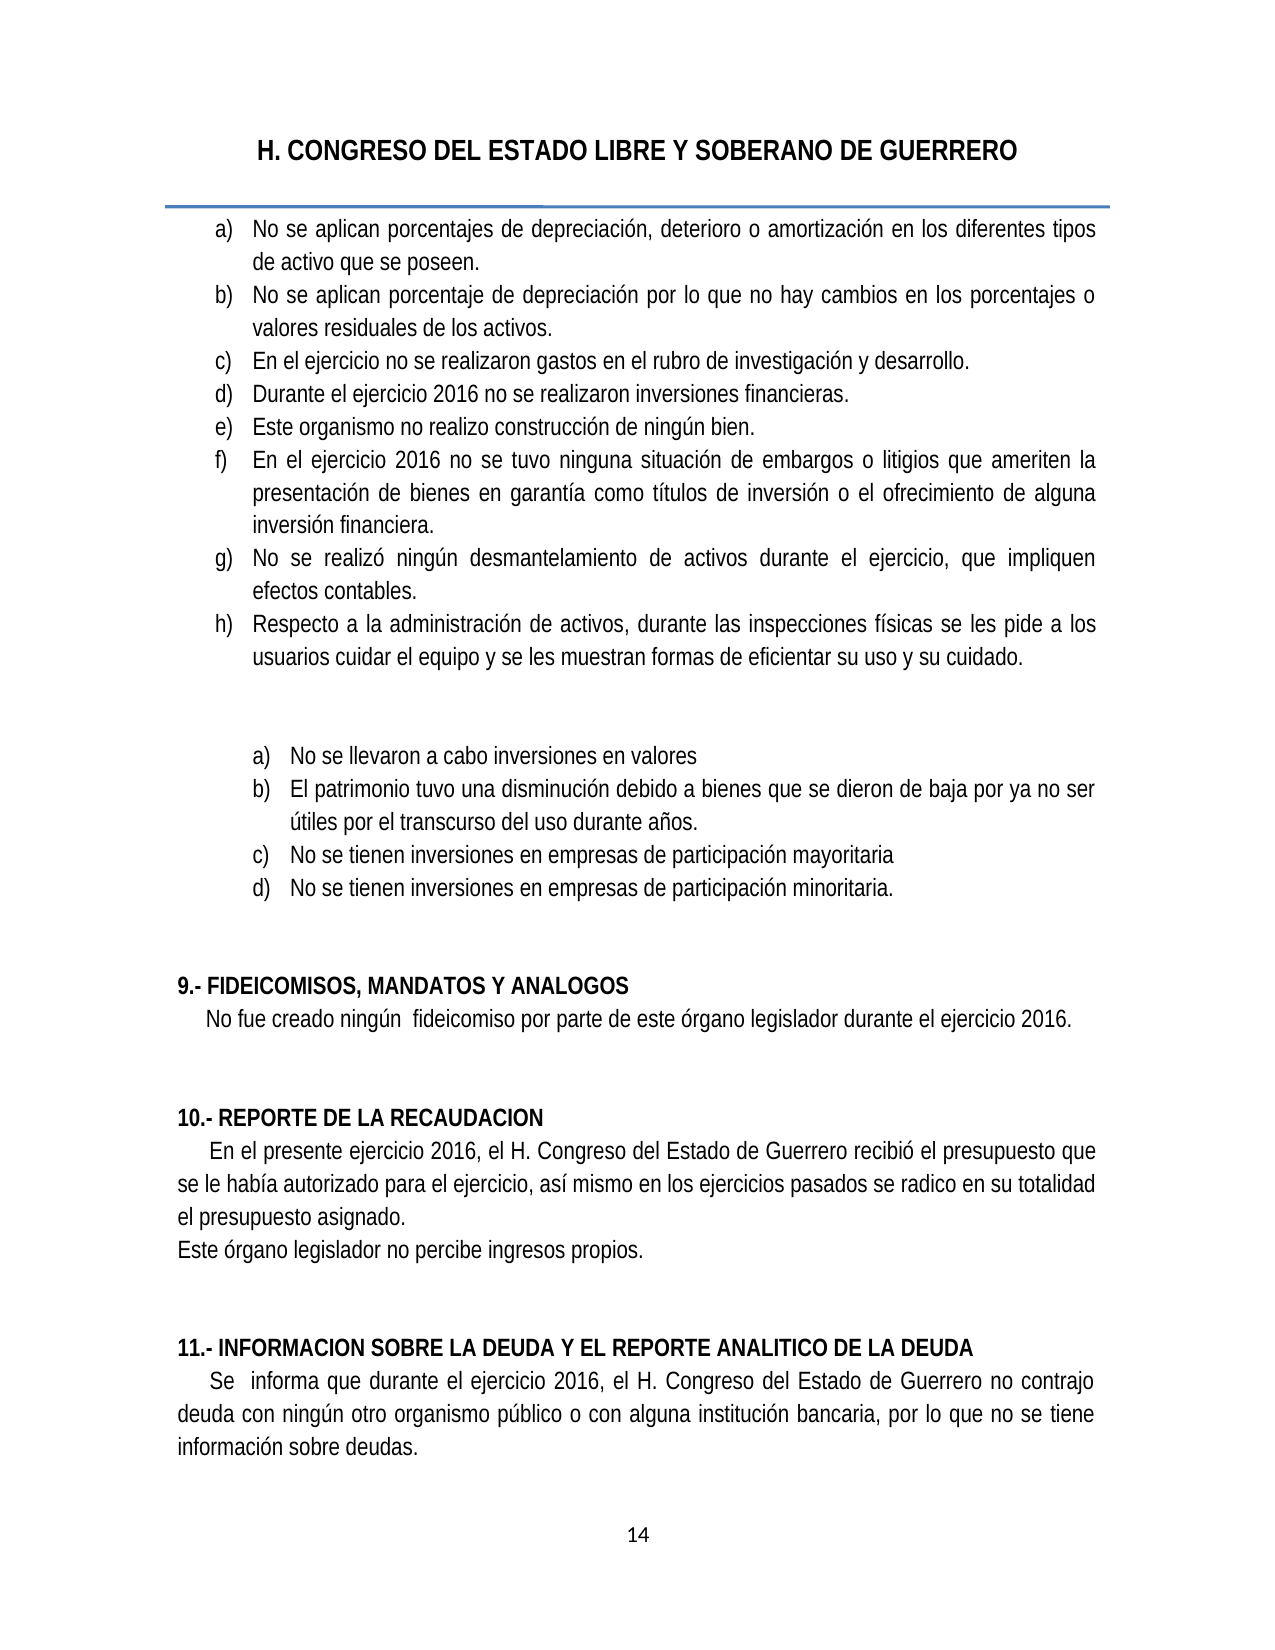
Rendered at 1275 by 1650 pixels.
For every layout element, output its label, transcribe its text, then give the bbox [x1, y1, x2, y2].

list 11.- INFORMACION SOBRE LA DEUDA Y EL REPORTE ANALITICO DE LA DEUDA [177, 1333, 1098, 1362]
list No se tienen inversiones en empresas de participación mayoritaria [252, 840, 1098, 868]
list Se informa que durante el ejercicio 2016, el H. Congreso del Estado de Guerrero no contrajo deuda con ningún otro organismo público o con alguna institución bancaria, por lo que no se tiene información sobre deudas. [177, 1366, 1098, 1461]
list En el ejercicio 2016 no se tuvo ninguna situación de embargos o litigios que ameriten la presentación de bienes en garantía como títulos de inversión o el ofrecimiento de alguna inversión financiera. [215, 445, 1098, 539]
list No se realizó ningún desmantelamiento de activos durante el ejercicio, que impliquen efectos contables. [215, 543, 1098, 605]
list 10.- REPORTE DE LA RECAUDACION [177, 1103, 1098, 1132]
list En el presente ejercicio 2016, el H. Congreso del Estado de Guerrero recibió el presupuesto que se le había autorizado para el ejercicio, así mismo en los ejercicios pasados se radico en su totalidad el presupuesto asignado. [177, 1136, 1098, 1230]
list No se aplican porcentaje de depreciación por lo que no hay cambios en los porcentajes o valores residuales de los activos. [215, 280, 1098, 342]
list 9.- FIDEICOMISOS, MANDATOS Y ANALOGOS [177, 971, 1098, 1000]
list Durante el ejercicio 2016 no se realizaron inversiones financieras. [215, 379, 1098, 407]
list No se tienen inversiones en empresas de participación minoritaria. [252, 873, 1098, 901]
list No se aplican porcentajes de depreciación, deterioro o amortización en los diferentes tipos de activo que se poseen. [215, 207, 1098, 276]
list En el ejercicio no se realizaron gastos en el rubro de investigación y desarrollo. [215, 346, 1098, 374]
list Respecto a la administración de activos, durante las inspecciones físicas se les pide a los usuarios cuidar el equipo y se les muestran formas de eficientar su uso y su cuidado. [215, 609, 1098, 671]
list Este órgano legislador no percibe ingresos propios. [177, 1235, 1098, 1263]
list No fue creado ningún fideicomiso por parte de este órgano legislador durante el ejercicio 2016. [177, 1004, 1098, 1033]
list El patrimonio tuvo una disminución debido a bienes que se dieron de baja por ya no ser útiles por el transcurso del uso durante años. [252, 774, 1098, 835]
list No se llevaron a cabo inversiones en valores [252, 741, 1098, 769]
list Este organismo no realizo construcción de ningún bien. [215, 412, 1098, 440]
